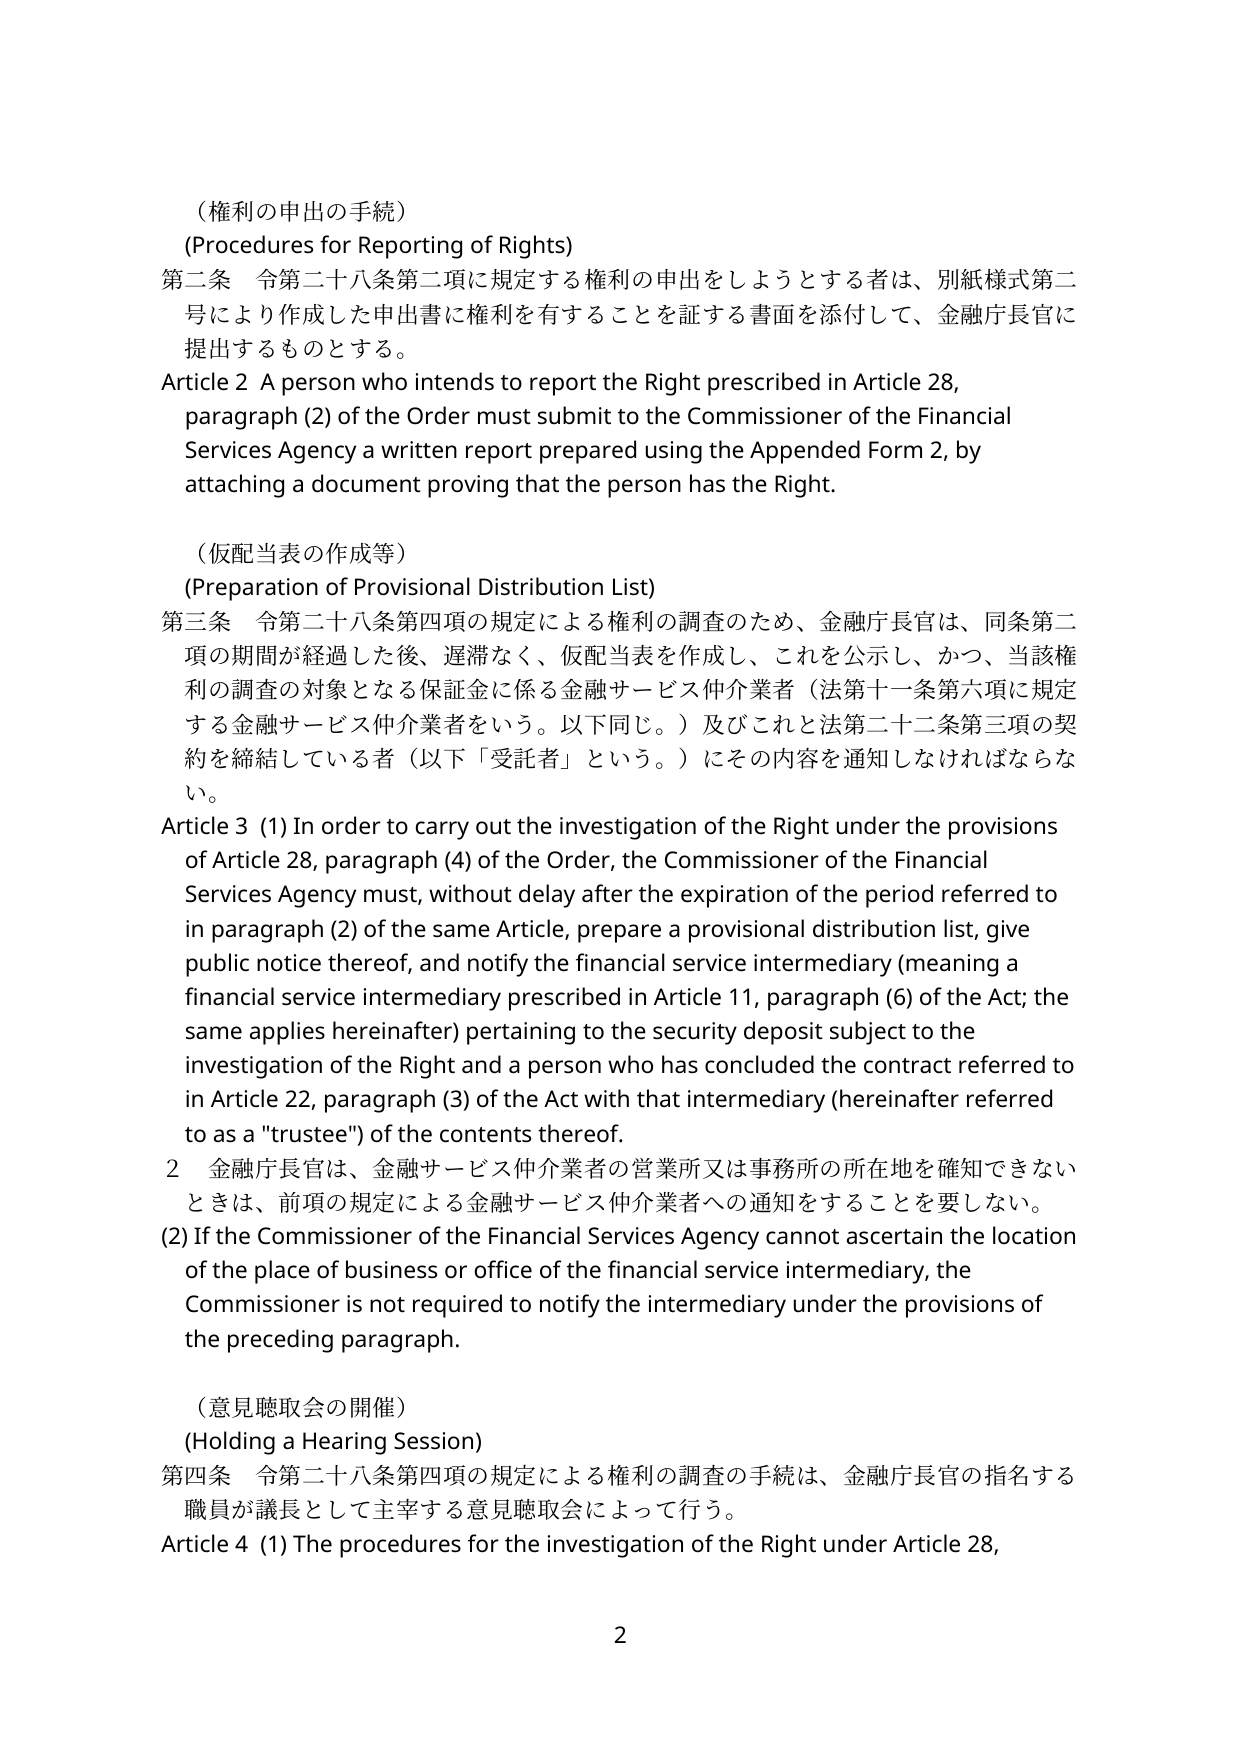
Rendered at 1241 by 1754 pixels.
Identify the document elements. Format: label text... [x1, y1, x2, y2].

text （権利の申出の手続） [184, 194, 1079, 228]
text （意見聴取会の開催） [184, 1389, 1079, 1424]
text 第四条 令第二十八条第四項の規定による権利の調査の手続は、金融庁長官の指名する職員が議長として主宰する意見聴取会によって行う。 [161, 1458, 1079, 1526]
text ２ 金融庁長官は、金融サービス仲介業者の営業所又は事務所の所在地を確知できないときは、前項の規定による金融サービス仲介業者への通知をすることを要しない。 [161, 1150, 1079, 1219]
text （仮配当表の作成等） [184, 535, 1079, 569]
text 第二条 令第二十八条第二項に規定する権利の申出をしようとする者は、別紙様式第二号により作成した申出書に権利を有することを証する書面を添付して、金融庁長官に提出するものとする。 [161, 262, 1079, 364]
text (2) If the Commissioner of the Financial Services Agency cannot ascertain the location of the place of business or office of the financial service intermediary, the Commissioner is not required to notify the intermediary under the provisions of the preceding paragraph. [161, 1219, 1079, 1355]
text (Procedures for Reporting of Rights) [184, 228, 1079, 262]
text 第三条 令第二十八条第四項の規定による権利の調査のため、金融庁長官は、同条第二項の期間が経過した後、遅滞なく、仮配当表を作成し、これを公示し、かつ、当該権利の調査の対象となる保証金に係る金融サービス仲介業者（法第十一条第六項に規定する金融サービス仲介業者をいう。以下同じ。）及びこれと法第二十二条第三項の契約を締結している者（以下「受託者」という。）にその内容を通知しなければならない。 [161, 604, 1079, 809]
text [161, 1526, 1079, 1560]
text (Holding a Hearing Session) [184, 1424, 1079, 1458]
text (Preparation of Provisional Distribution List) [184, 569, 1079, 604]
text Article 3 (1) In order to carry out the investigation of the Right under the provisions of Article 28, paragraph (4) of the Order, the Commissioner of the Financial Services Agency must, without delay after the expiration of the period referred to in paragraph (2) of the same Article, prepare a provisional distribution list, give public notice thereof, and notify the financial service intermediary (meaning a financial service intermediary prescribed in Article 11, paragraph (6) of the Act; the same applies hereinafter) pertaining to the security deposit subject to the investigation of the Right and a person who has concluded the contract referred to in Article 22, paragraph (3) of the Act with that intermediary (hereinafter referred to as a "trustee") of the contents thereof. [161, 809, 1079, 1150]
text Article 2 A person who intends to report the Right prescribed in Article 28, paragraph (2) of the Order must submit to the Commissioner of the Financial Services Agency a written report prepared using the Appended Form 2, by attaching a document proving that the person has the Right. [161, 364, 1079, 501]
